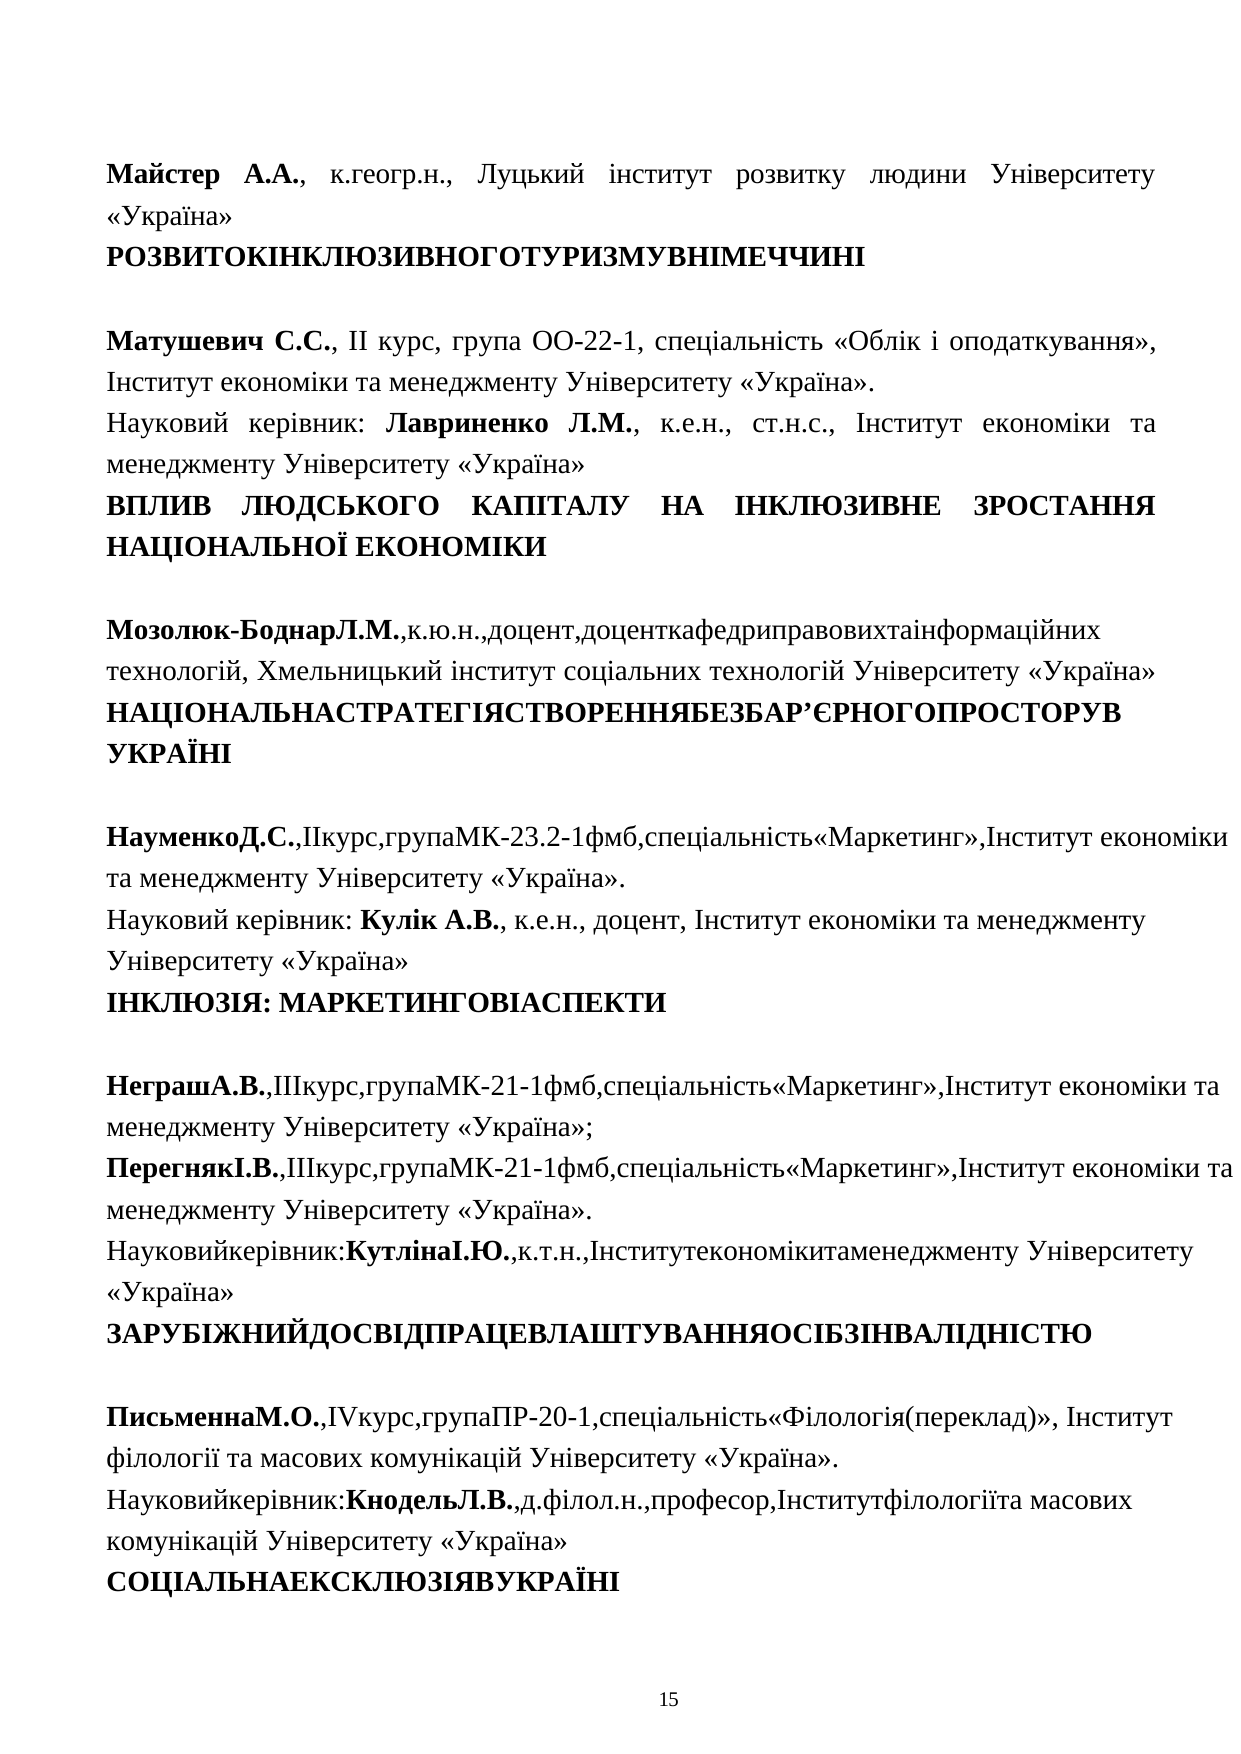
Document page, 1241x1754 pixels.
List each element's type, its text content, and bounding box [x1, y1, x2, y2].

text Мозолюк-БоднарЛ.М.,к.ю.н.,доцент,доценткафедриправовихтаінформаційних технологій, Хмельницький інститут соціальних технологій Університету «Україна» НАЦІОНАЛЬНАСТРАТЕГІЯСТВОРЕННЯБЕЗБАР’ЄРНОГОПРОСТОРУВ УКРАЇНІ [106, 612, 1157, 769]
text Майстер А.А., к.геогр.н., Луцький інститут розвитку людини Університету [106, 156, 1240, 189]
text Науковий керівник: Лавриненко Л.М., к.е.н., ст.н.с., Інститут економіки та менеджменту Університету «Україна» [106, 405, 1157, 480]
subtitle ІНКЛЮЗІЯ: МАРКЕТИНГОВІАСПЕКТИ [106, 985, 1240, 1018]
text ПисьменнаМ.О.,IVкурс,групаПР-20-1,спеціальність«Філологія(переклад)», Інститут філології та масових комунікацій Університету «Україна». [106, 1399, 1240, 1474]
text ПерегнякІ.В.,ІІІкурс,групаМК-21-1фмб,спеціальність«Маркетинг»,Інститут економіки та менеджменту Університету «Україна». [106, 1151, 1240, 1225]
text Науковийкерівник:КнодельЛ.В.,д.філол.н.,професор,Інститутфілологіїта масових комунікацій Університету «Україна» [106, 1482, 1240, 1557]
subtitle СОЦІАЛЬНАЕКСКЛЮЗІЯВУКРАЇНІ [106, 1564, 1240, 1598]
text НауменкоД.С.,ІІкурс,групаМК-23.2-1фмб,спеціальність«Маркетинг»,Інститут економіки та менеджменту Університету «Україна». [106, 819, 1240, 894]
subtitle ВПЛИВ ЛЮДСЬКОГО КАПІТАЛУ НА ІНКЛЮЗИВНЕ ЗРОСТАННЯ НАЦІОНАЛЬНОЇ ЕКОНОМІКИ [106, 488, 1157, 563]
text «Україна» [106, 198, 1240, 231]
text Науковий керівник: Кулік А.В., к.е.н., доцент, Інститут економіки та менеджменту Університету «Україна» [106, 902, 1240, 977]
text Матушевич С.С., ІІ курс, група ОО-22-1, спеціальність «Облік і оподаткування», Інститут економіки та менеджменту Університету «Україна». [106, 323, 1157, 397]
subtitle РОЗВИТОКІНКЛЮЗИВНОГОТУРИЗМУВНІМЕЧЧИНІ [106, 239, 1240, 273]
text НеграшА.В.,ІІІкурс,групаМК-21-1фмб,спеціальність«Маркетинг»,Інститут економіки та менеджменту Університету «Україна»; [106, 1068, 1240, 1143]
text Науковийкерівник:КутлінаІ.Ю.,к.т.н.,Інститутекономікитаменеджменту Університету «Україна» [106, 1233, 1240, 1308]
subtitle ЗАРУБІЖНИЙДОСВІДПРАЦЕВЛАШТУВАННЯОСІБЗІНВАЛІДНІСТЮ [106, 1316, 1240, 1349]
